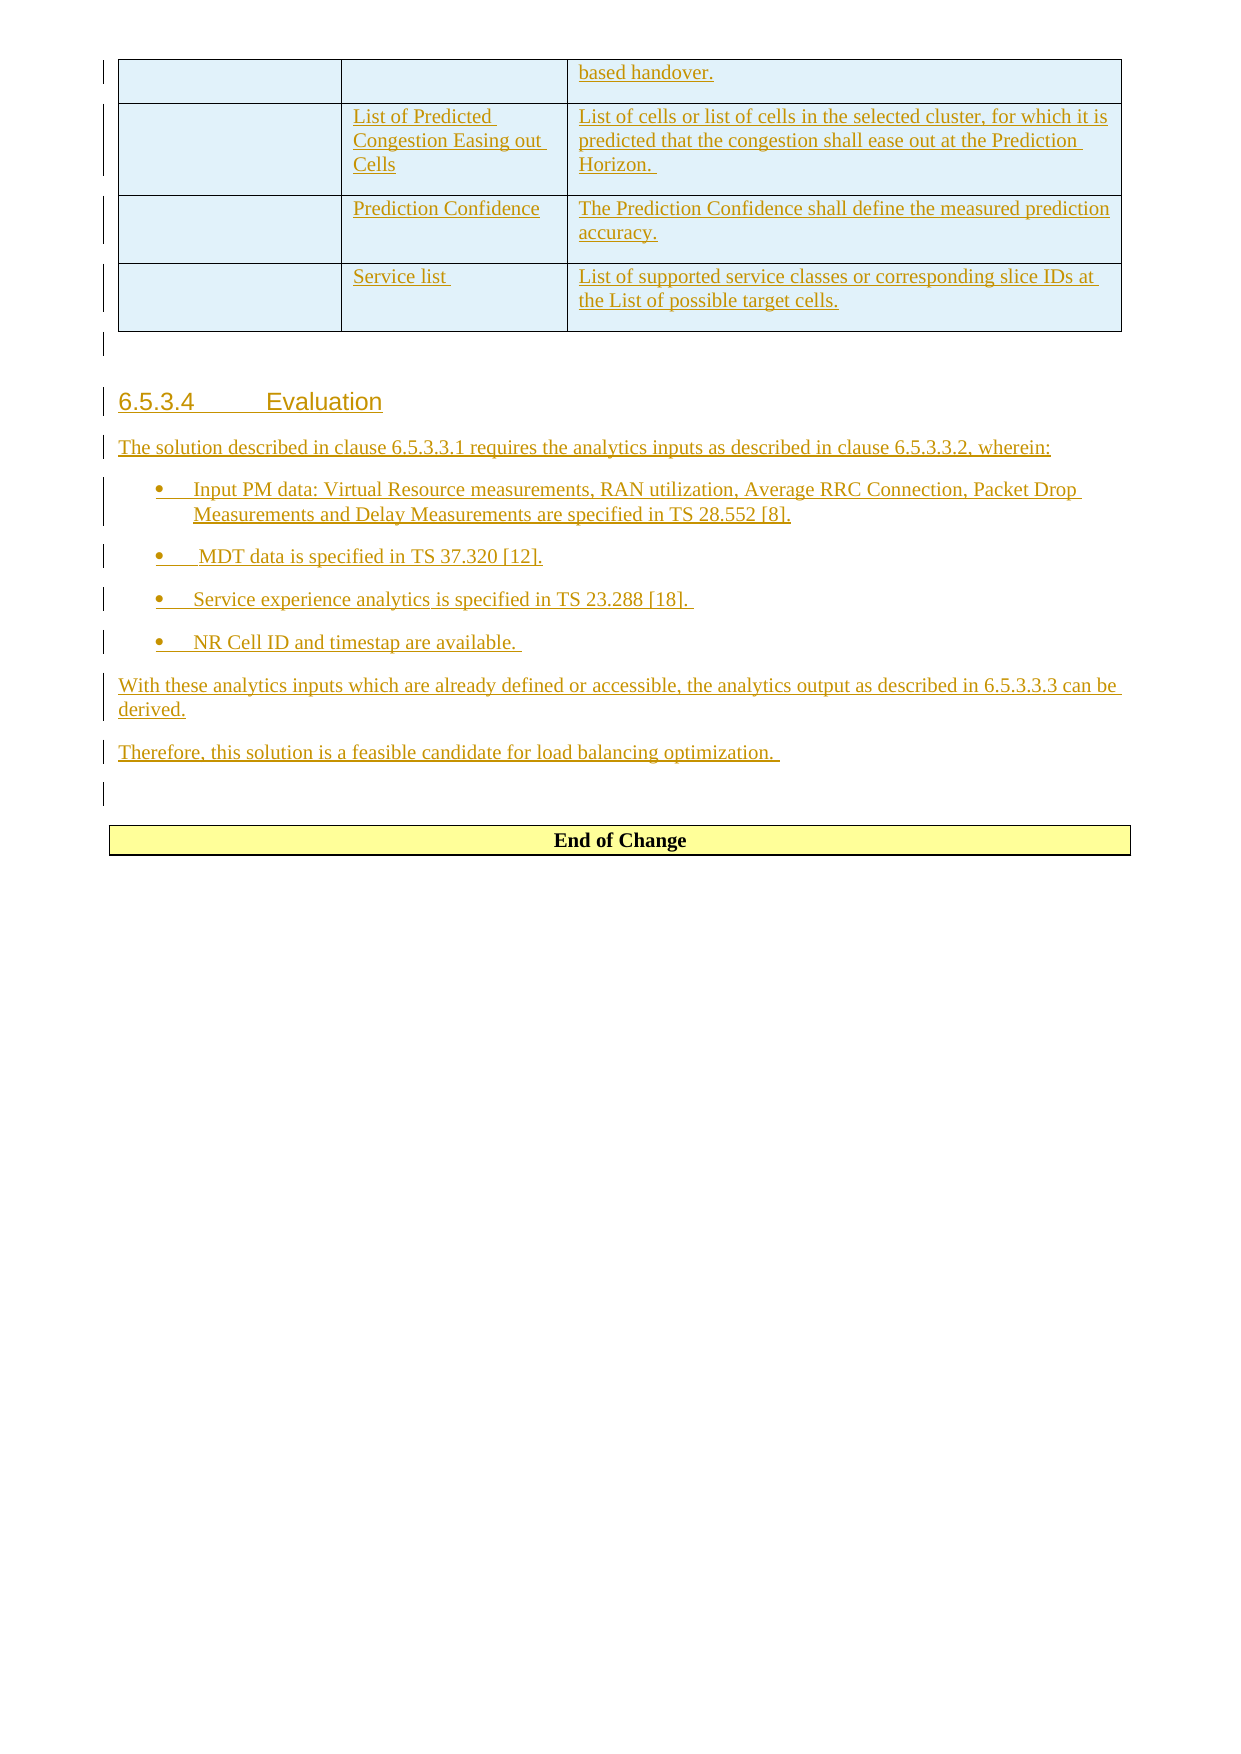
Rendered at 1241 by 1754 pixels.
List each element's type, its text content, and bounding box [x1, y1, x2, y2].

text End of Change [110, 826, 1130, 854]
